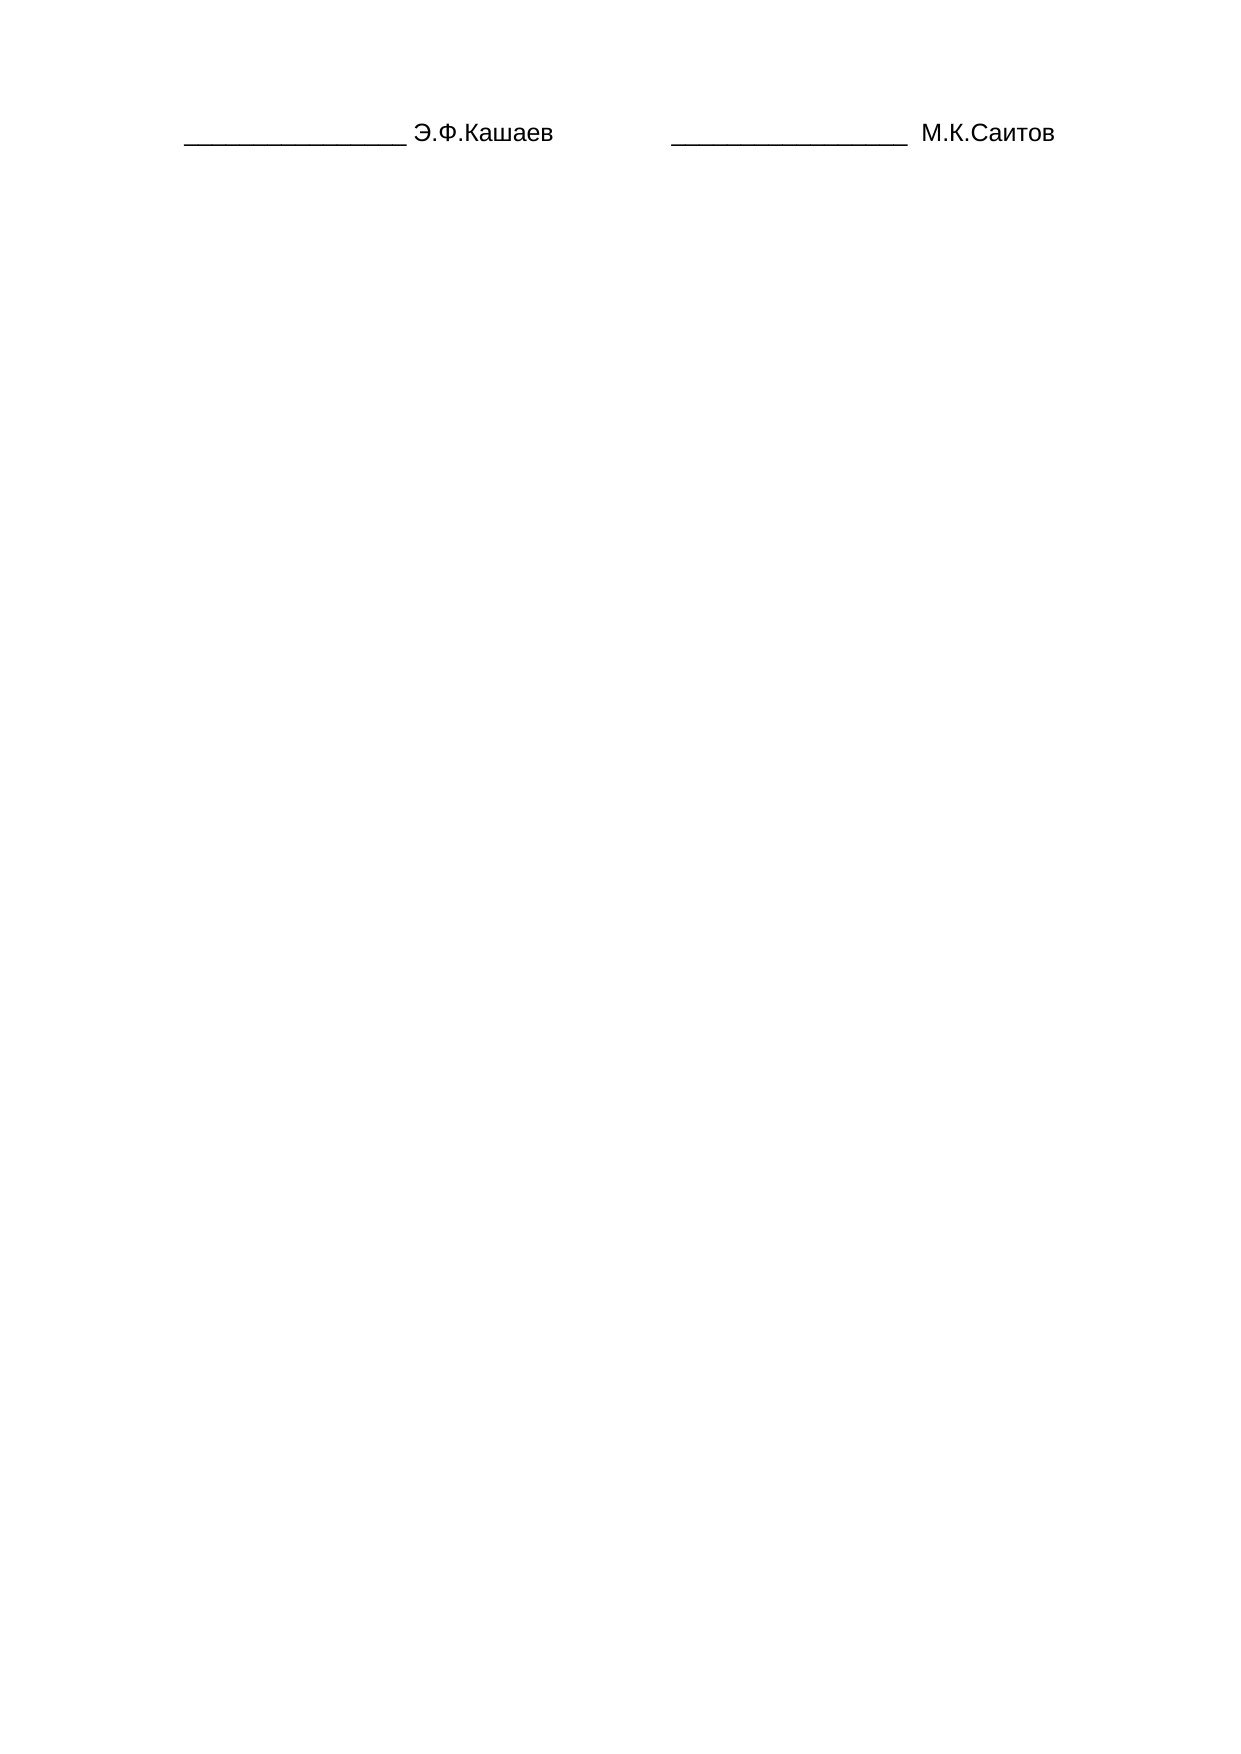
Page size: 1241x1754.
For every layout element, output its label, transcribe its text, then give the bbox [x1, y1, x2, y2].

text ________________ Э.Ф.Кашаев _________________ М.К.Саитов [177, 118, 1152, 147]
